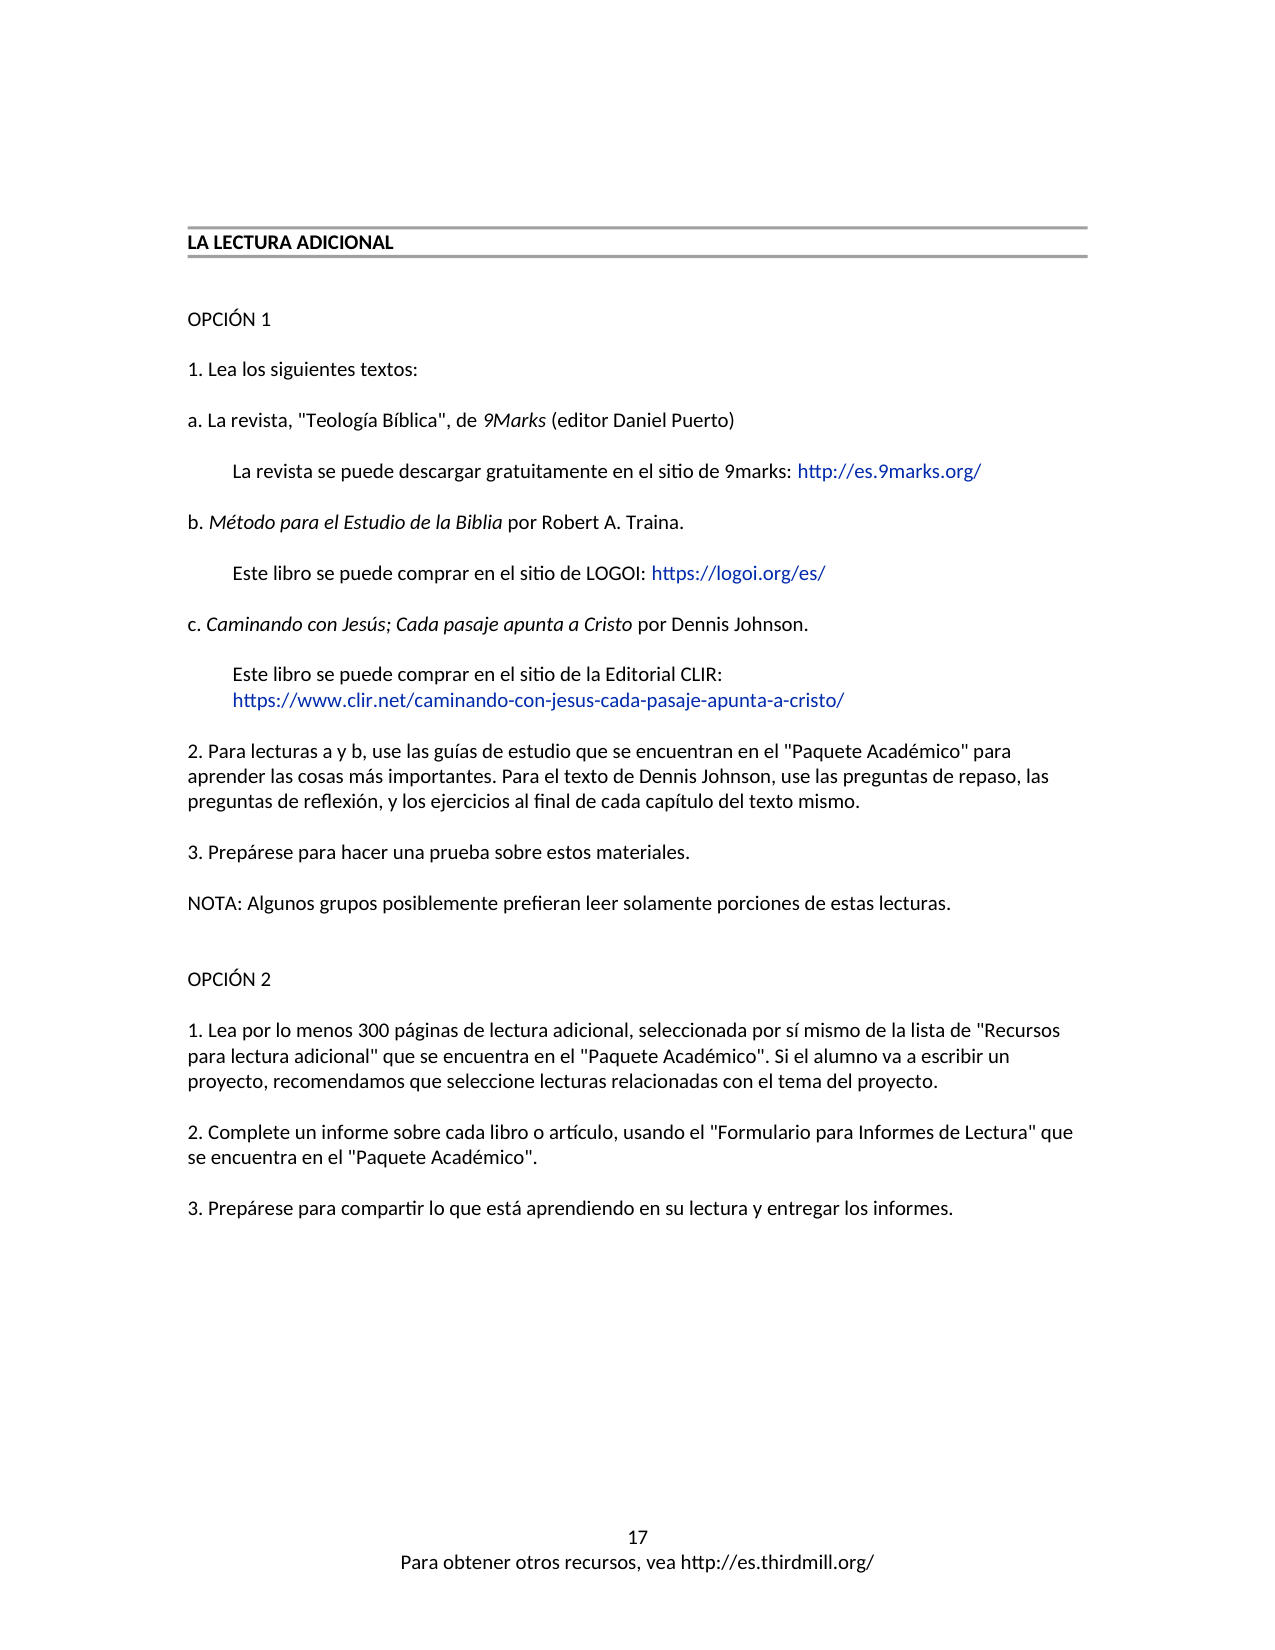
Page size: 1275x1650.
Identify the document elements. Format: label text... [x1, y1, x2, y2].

text OPCIÓN 2 [187, 967, 1087, 992]
text 2. Complete un informe sobre cada libro o artículo, usando el "Formulario para Informes de Lectura" que se encuentra en el "Paquete Académico". [187, 1119, 1087, 1170]
text 3. Prepárese para hacer una prueba sobre estos materiales. [187, 839, 1087, 865]
text a. La revista, "Teología Bíblica", de 9Marks (editor Daniel Puerto) [187, 407, 1087, 458]
text b. Método para el Estudio de la Biblia por Robert A. Traina. [187, 509, 1087, 560]
text 1. Lea los siguientes textos: [187, 357, 1087, 382]
text https://www.clir.net/caminando-con-jesus-cada-pasaje-apunta-a-cristo/ [187, 687, 1087, 712]
text 3. Prepárese para compartir lo que está aprendiendo en su lectura y entregar los informes. [187, 1195, 1087, 1221]
text Este libro se puede comprar en el sitio de LOGOI: https://logoi.org/es/ [187, 560, 1087, 585]
text NOTA: Algunos grupos posiblemente prefieran leer solamente porciones de estas lecturas. [187, 890, 1087, 916]
text 1. Lea por lo menos 300 páginas de lectura adicional, seleccionada por sí mismo de la lista de "Recursos para lectura adicional" que se encuentra en el "Paquete Académico". Si el alumno va a escribir un proyecto, recomendamos que seleccione lecturas relacionadas con el tema del proyecto. [187, 1017, 1087, 1094]
text OPCIÓN 1 [187, 306, 1087, 331]
text 2. Para lecturas a y b, use las guías de estudio que se encuentran en el "Paquete Académico" para aprender las cosas más importantes. Para el texto de Dennis Johnson, use las preguntas de repaso, las preguntas de reflexión, y los ejercicios al final de cada capítulo del texto mismo. [187, 738, 1087, 814]
text Este libro se puede comprar en el sitio de la Editorial CLIR: [187, 662, 1087, 687]
text La revista se puede descargar gratuitamente en el sitio de 9marks: http://es.9marks.org/ [187, 458, 1087, 484]
text LA LECTURA ADICIONAL [187, 230, 1087, 254]
text c. Caminando con Jesús; Cada pasaje apunta a Cristo por Dennis Johnson. [187, 611, 1087, 636]
